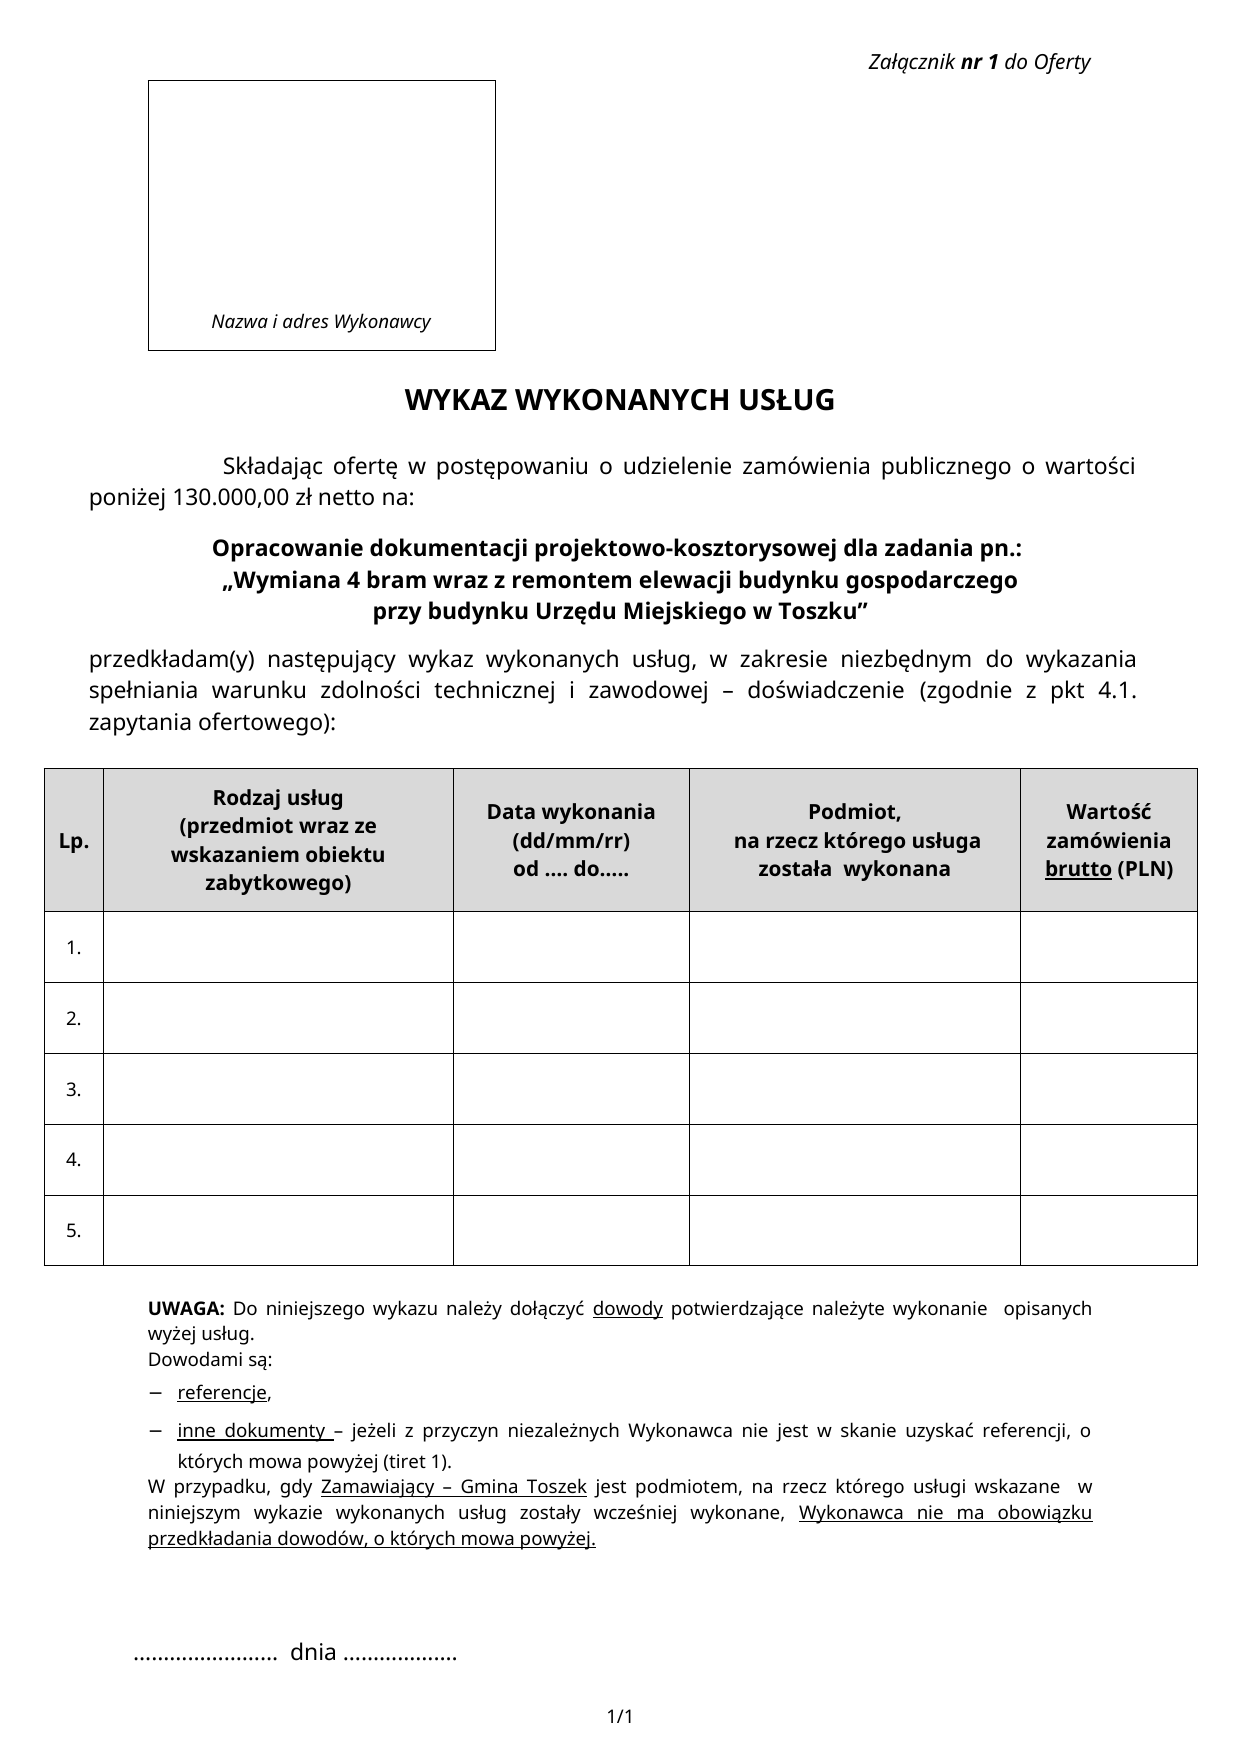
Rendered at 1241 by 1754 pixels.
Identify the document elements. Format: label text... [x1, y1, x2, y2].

table_cell [454, 912, 689, 982]
table_cell [690, 1054, 1020, 1124]
text Załącznik nr 1 do Oferty [148, 47, 1093, 76]
table_cell [1021, 983, 1197, 1053]
table_header Lp. [45, 769, 103, 911]
table_cell [690, 983, 1020, 1053]
table_cell [454, 1054, 689, 1124]
table_header Nazwa i adres Wykonawcy [149, 81, 495, 350]
table_cell [1021, 1125, 1197, 1194]
table_cell [454, 983, 689, 1053]
table_cell 4. [45, 1125, 103, 1194]
table_cell [104, 983, 453, 1053]
text UWAGA: Do niniejszego wykazu należy dołączyć dowody potwierdzające należyte wykonanie opisanych wyżej usług. [148, 1295, 1093, 1346]
table_header Podmiot, na rzecz którego usługa została wykonana [690, 769, 1020, 911]
table_cell [1021, 1054, 1197, 1124]
table_cell 5. [45, 1196, 103, 1265]
text przy budynku Urzędu Miejskiego w Toszku” [148, 595, 1093, 626]
list inne dokumenty – jeżeli z przyczyn niezależnych Wykonawca nie jest w skanie uzyskać referencji, o których mowa powyżej (tiret 1). [148, 1410, 1093, 1474]
text przedkładam(y) następujący wykaz wykonanych usług, w zakresie niezbędnym do wykazania spełniania warunku zdolności technicznej i zawodowej – doświadczenie (zgodnie z pkt 4.1. zapytania ofertowego): [88, 643, 1137, 737]
text …………………… dnia ………………. [133, 1636, 1093, 1667]
table_cell [104, 1196, 453, 1265]
table_cell [104, 912, 453, 982]
table_cell 2. [45, 983, 103, 1053]
text Opracowanie dokumentacji projektowo-kosztorysowej dla zadania pn.: „Wymiana 4 bram wraz z remontem elewacji budynku gospodarczego [148, 532, 1093, 595]
list referencje, [148, 1371, 1093, 1410]
table_cell [1021, 1196, 1197, 1265]
table_cell [1021, 912, 1197, 982]
table_cell 3. [45, 1054, 103, 1124]
text W przypadku, gdy Zamawiający – Gmina Toszek jest podmiotem, na rzecz którego usługi wskazane w niniejszym wykazie wykonanych usług zostały wcześniej wykonane, Wykonawca nie ma obowiązku przedkładania dowodów, o których mowa powyżej. [148, 1474, 1093, 1550]
table_cell [690, 912, 1020, 982]
table_cell 1. [45, 912, 103, 982]
table_cell [690, 1125, 1020, 1194]
text Składając ofertę w postępowaniu o udzielenie zamówienia publicznego o wartości poniżej 130.000,00 zł netto na: [88, 450, 1137, 512]
table_cell [104, 1054, 453, 1124]
table_header Wartość zamówienia brutto (PLN) [1021, 769, 1197, 911]
table_header Rodzaj usług (przedmiot wraz ze wskazaniem obiektu zabytkowego) [104, 769, 453, 911]
table_cell [104, 1125, 453, 1194]
table_cell [690, 1196, 1020, 1265]
table_header Data wykonania (dd/mm/rr) od …. do….. [454, 769, 689, 911]
table_cell [454, 1125, 689, 1194]
text Dowodami są: [148, 1346, 1093, 1371]
table_cell [454, 1196, 689, 1265]
text WYKAZ WYKONANYCH USŁUG [148, 379, 1093, 419]
